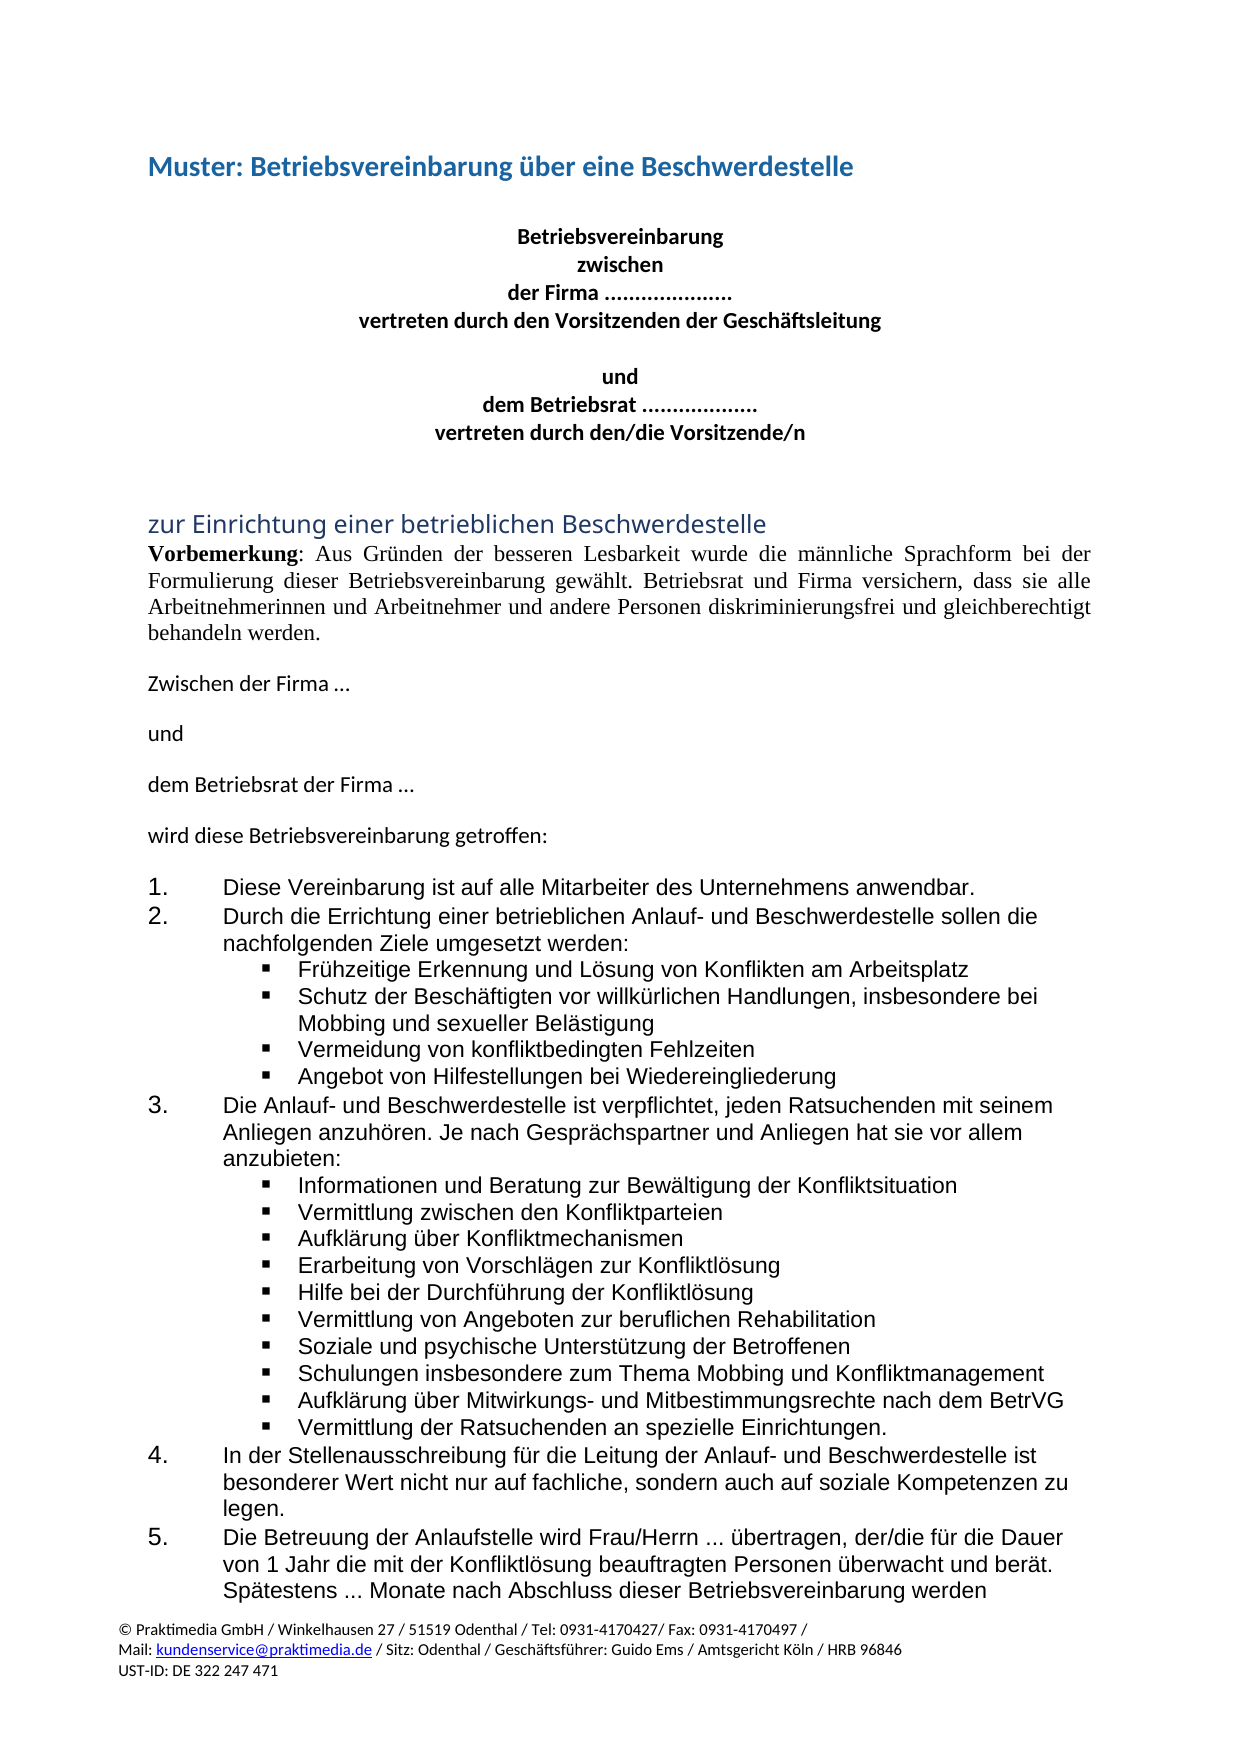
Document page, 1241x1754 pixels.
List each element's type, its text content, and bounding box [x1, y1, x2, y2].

list Durch die Errichtung einer betrieblichen Anlauf- und Beschwerdestelle sollen die nachfolgenden Ziele umgesetzt werden: [148, 901, 1093, 956]
list Informationen und Beratung zur Bewältigung der Konfliktsituation [260, 1172, 1093, 1198]
text dem Betriebsrat ................... [148, 390, 1093, 418]
subtitle zur Einrichtung einer betrieblichen Beschwerdestelle [148, 506, 1093, 540]
list Diese Vereinbarung ist auf alle Mitarbeiter des Unternehmens anwendbar. [148, 872, 1093, 901]
list Frühzeitige Erkennung und Lösung von Konflikten am Arbeitsplatz [260, 956, 1093, 983]
list Die Anlauf- und Beschwerdestelle ist verpflichtet, jeden Ratsuchenden mit seinem Anliegen anzuhören. Je nach Gesprächspartner und Anliegen hat sie vor allem anzubieten: [148, 1090, 1093, 1172]
list Schutz der Beschäftigten vor willkürlichen Handlungen, insbesondere bei Mobbing und sexueller Belästigung [260, 983, 1093, 1036]
text und [148, 362, 1093, 390]
list In der Stellenausschreibung für die Leitung der Anlauf- und Beschwerdestelle ist besonderer Wert nicht nur auf fachliche, sondern auch auf soziale Kompetenzen zu legen. [148, 1440, 1093, 1522]
list Erarbeitung von Vorschlägen zur Konfliktlösung [260, 1252, 1093, 1279]
text Muster: Betriebsvereinbarung über eine Beschwerdestelle [148, 148, 1093, 183]
list Schulungen insbesondere zum Thema Mobbing und Konfliktmanagement [260, 1360, 1093, 1387]
text Betriebsvereinbarung [148, 222, 1093, 250]
text Vorbemerkung: Aus Gründen der besseren Lesbarkeit wurde die männliche Sprachform bei der Formulierung dieser Betriebsvereinbarung gewählt. Betriebsrat und Firma versichern, dass sie alle Arbeitnehmerinnen und Arbeitnehmer und andere Personen diskriminierungsfrei und gleichberechtigt behandeln werden. [148, 540, 1093, 646]
list Vermeidung von konfliktbedingten Fehlzeiten [260, 1036, 1093, 1063]
list Vermittlung zwischen den Konfliktparteien [260, 1198, 1093, 1225]
list Vermittlung der Ratsuchenden an spezielle Einrichtungen. [260, 1413, 1093, 1440]
list Hilfe bei der Durchführung der Konfliktlösung [260, 1279, 1093, 1306]
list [148, 1522, 1093, 1603]
text zwischen [148, 250, 1093, 278]
list Aufklärung über Mitwirkungs- und Mitbestimmungsrechte nach dem BetrVG [260, 1387, 1093, 1413]
list Soziale und psychische Unterstützung der Betroffenen [260, 1333, 1093, 1360]
text der Firma ..................... [148, 278, 1093, 306]
list Aufklärung über Konfliktmechanismen [260, 1225, 1093, 1252]
list Angebot von Hilfestellungen bei Wiedereingliederung [260, 1063, 1093, 1090]
text wird diese Betriebsvereinbarung getroffen: [148, 821, 1093, 849]
text dem Betriebsrat der Firma … [148, 771, 1093, 798]
text vertreten durch den Vorsitzenden der Geschäftsleitung [148, 306, 1093, 334]
text und [148, 719, 1093, 748]
text Zwischen der Firma … [148, 669, 1093, 697]
text vertreten durch den/die Vorsitzende/n [148, 418, 1093, 446]
list Vermittlung von Angeboten zur beruflichen Rehabilitation [260, 1306, 1093, 1333]
